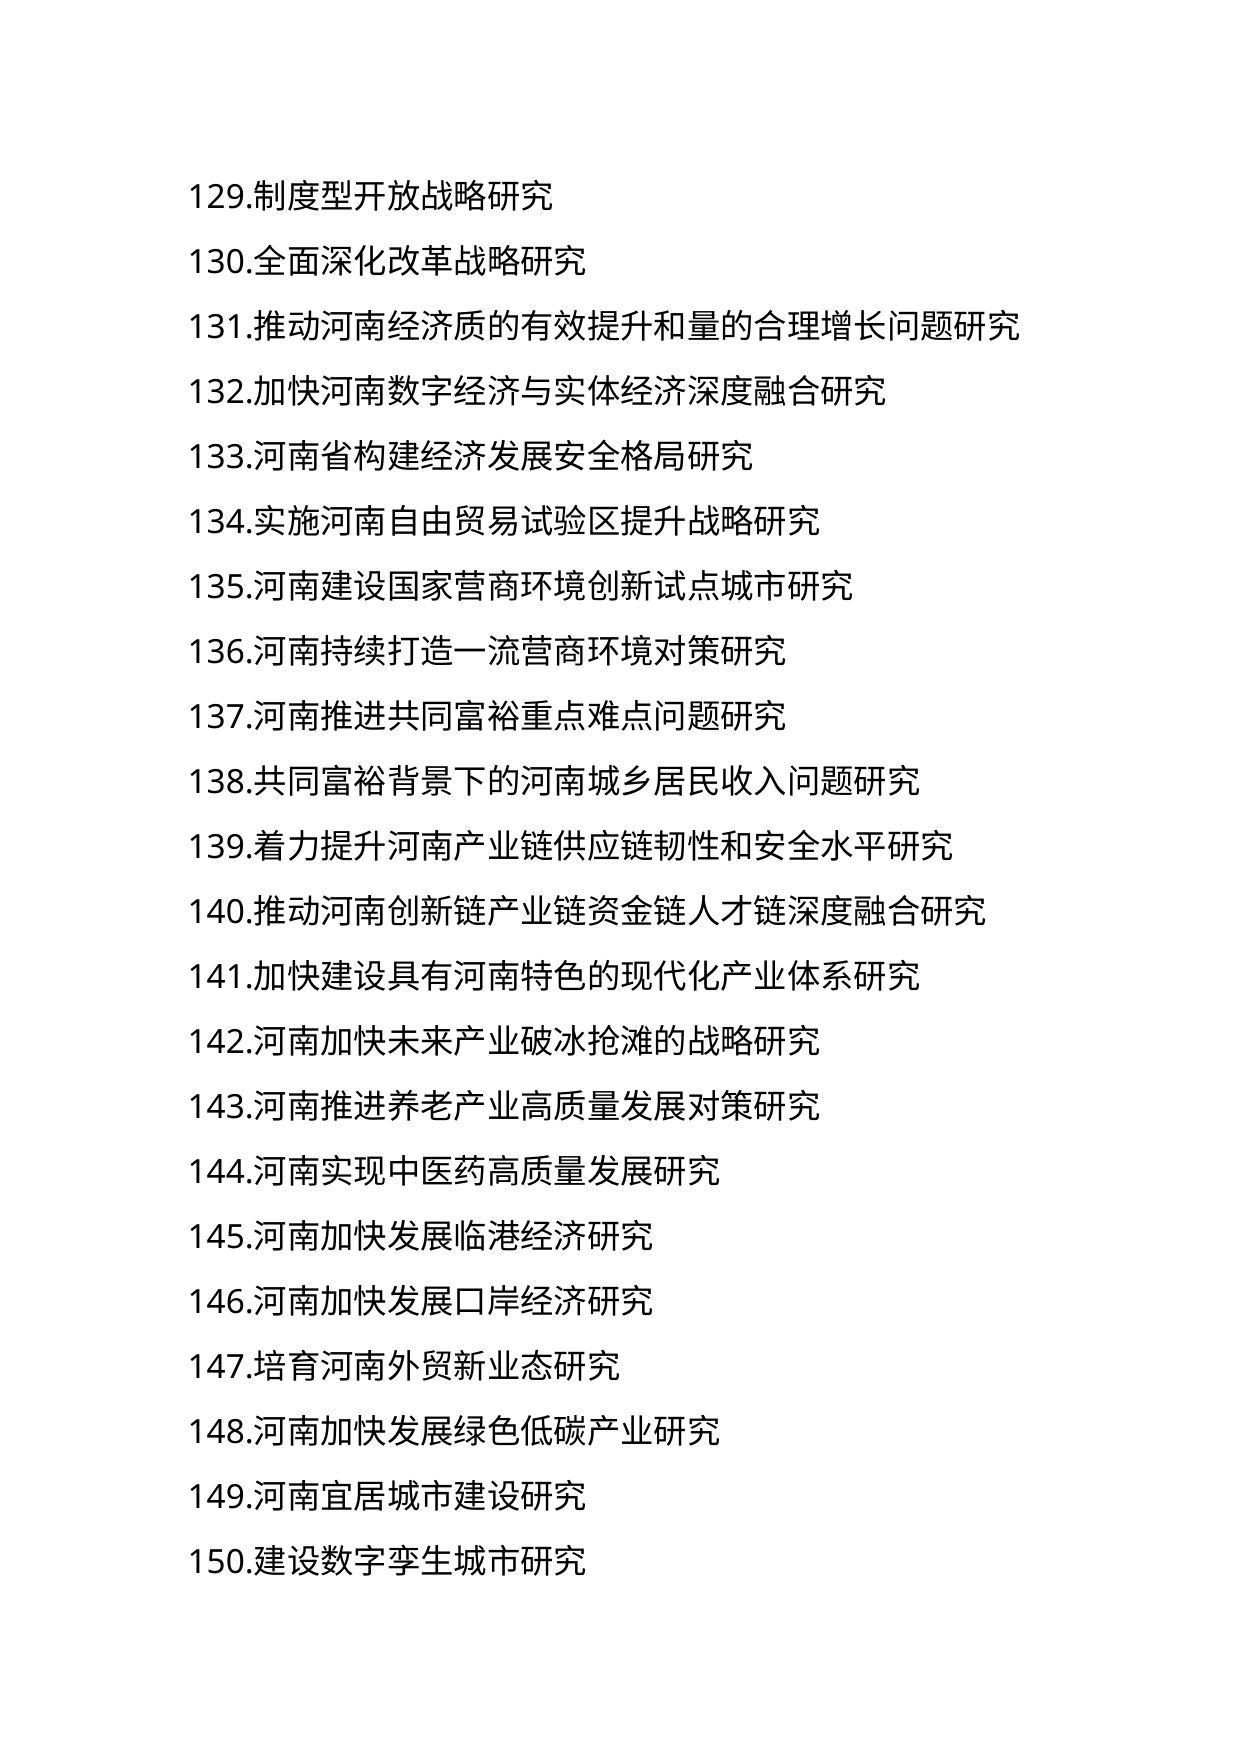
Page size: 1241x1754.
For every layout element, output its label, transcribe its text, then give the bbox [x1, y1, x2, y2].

text 129.制度型开放战略研究 [187, 162, 1053, 227]
text 140.推动河南创新链产业链资金链人才链深度融合研究 [187, 877, 1053, 942]
text 142.河南加快未来产业破冰抢滩的战略研究 [187, 1007, 1053, 1072]
text 133.河南省构建经济发展安全格局研究 [187, 422, 1053, 487]
text 141.加快建设具有河南特色的现代化产业体系研究 [187, 942, 1053, 1007]
text 139.着力提升河南产业链供应链韧性和安全水平研究 [187, 812, 1053, 877]
text 138.共同富裕背景下的河南城乡居民收入问题研究 [187, 747, 1053, 812]
text 143.河南推进养老产业高质量发展对策研究 [187, 1072, 1053, 1137]
text 135.河南建设国家营商环境创新试点城市研究 [187, 552, 1053, 617]
text 148.河南加快发展绿色低碳产业研究 [187, 1397, 1053, 1462]
text 137.河南推进共同富裕重点难点问题研究 [187, 682, 1053, 747]
text 132.加快河南数字经济与实体经济深度融合研究 [187, 357, 1053, 422]
text 131.推动河南经济质的有效提升和量的合理增长问题研究 [187, 292, 1053, 357]
text 150.建设数字孪生城市研究 [187, 1527, 1053, 1592]
text 144.河南实现中医药高质量发展研究 [187, 1137, 1053, 1202]
text 146.河南加快发展口岸经济研究 [187, 1267, 1053, 1332]
text 130.全面深化改革战略研究 [187, 227, 1053, 292]
text 149.河南宜居城市建设研究 [187, 1462, 1053, 1527]
text 136.河南持续打造一流营商环境对策研究 [187, 617, 1053, 682]
text 145.河南加快发展临港经济研究 [187, 1202, 1053, 1267]
text 134.实施河南自由贸易试验区提升战略研究 [187, 487, 1053, 552]
text 147.培育河南外贸新业态研究 [187, 1332, 1053, 1397]
